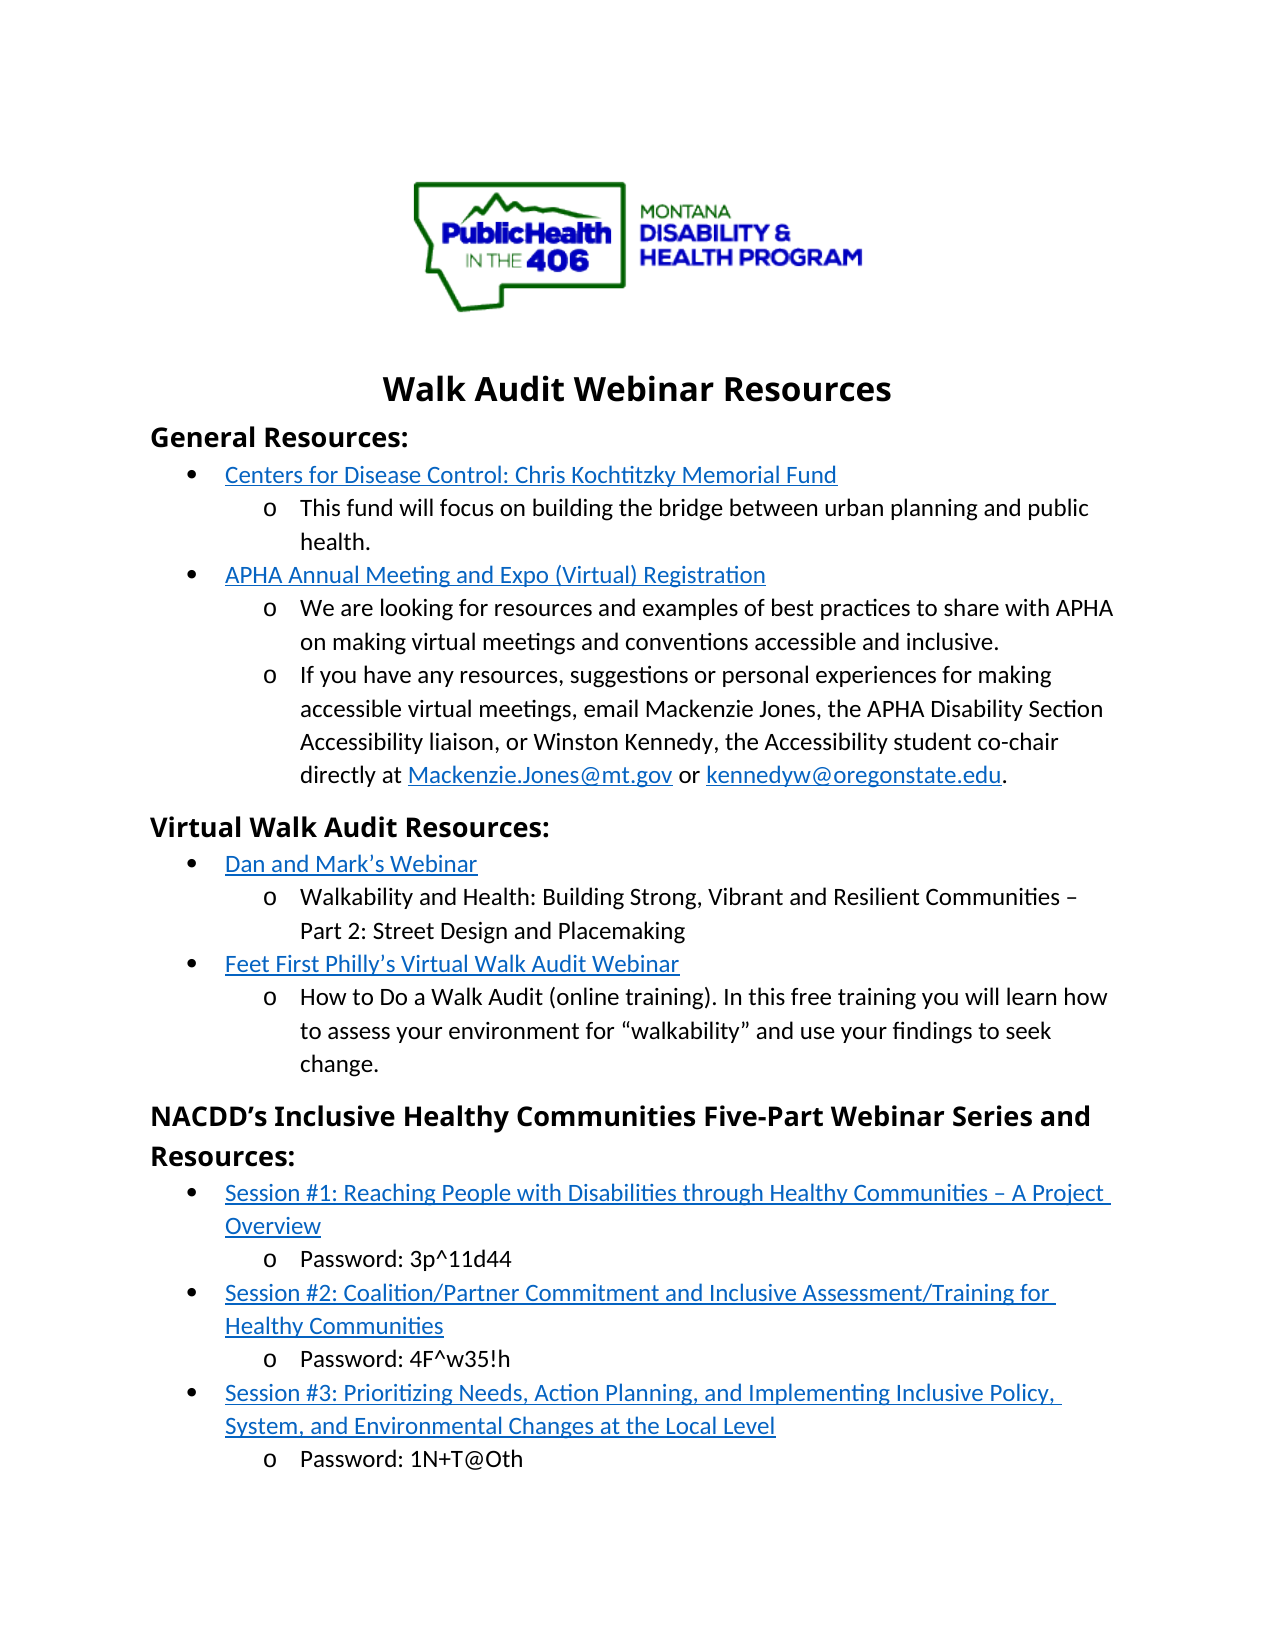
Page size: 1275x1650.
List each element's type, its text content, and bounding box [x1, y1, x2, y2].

list Session #3: Prioritizing Needs, Action Planning, and Implementing Inclusive Policy, System, and Environmental Changes at the Local Level [187, 1377, 1125, 1441]
list Dan and Mark’s Webinar [187, 848, 1125, 879]
list Centers for Disease Control: Chris Kochtitzky Memorial Fund [187, 459, 1125, 489]
list Password: 3p^11d44 [262, 1243, 1125, 1275]
list This fund will focus on building the bridge between urban planning and public health. [262, 492, 1125, 556]
list Feet First Philly’s Virtual Walk Audit Webinar [187, 948, 1125, 979]
list APHA Annual Meeting and Expo (Virtual) Registration [187, 559, 1125, 589]
list Session #1: Reaching People with Disabilities through Healthy Communities – A Project Overview [187, 1177, 1125, 1241]
subtitle Walk Audit Webinar Resources [150, 366, 1125, 411]
subtitle NACDD’s Inclusive Healthy Communities Five-Part Webinar Series and Resources: [150, 1098, 1125, 1174]
list If you have any resources, suggestions or personal experiences for making accessible virtual meetings, email Mackenzie Jones, the APHA Disability Section Accessibility liaison, or Winston Kennedy, the Accessibility student co-chair directly at Mackenzie.Jones@mt.gov or kennedyw@oregonstate.edu. [262, 659, 1125, 789]
list How to Do a Walk Audit (online training). In this free training you will learn how to assess your environment for “walkability” and use your findings to seek change. [262, 981, 1125, 1079]
list Password: 4F^w35!h [262, 1343, 1125, 1375]
subtitle General Resources: [150, 419, 1125, 456]
list We are looking for resources and examples of best practices to share with APHA on making virtual meetings and conventions accessible and inclusive. [262, 592, 1125, 656]
subtitle Virtual Walk Audit Resources: [150, 808, 1125, 845]
list Password: 1N+T@Oth [262, 1443, 1125, 1475]
list Walkability and Health: Building Strong, Vibrant and Resilient Communities – Part 2: Street Design and Placemaking [262, 881, 1125, 946]
list Session #2: Coalition/Partner Commitment and Inclusive Assessment/Training for Healthy Communities [187, 1277, 1125, 1341]
